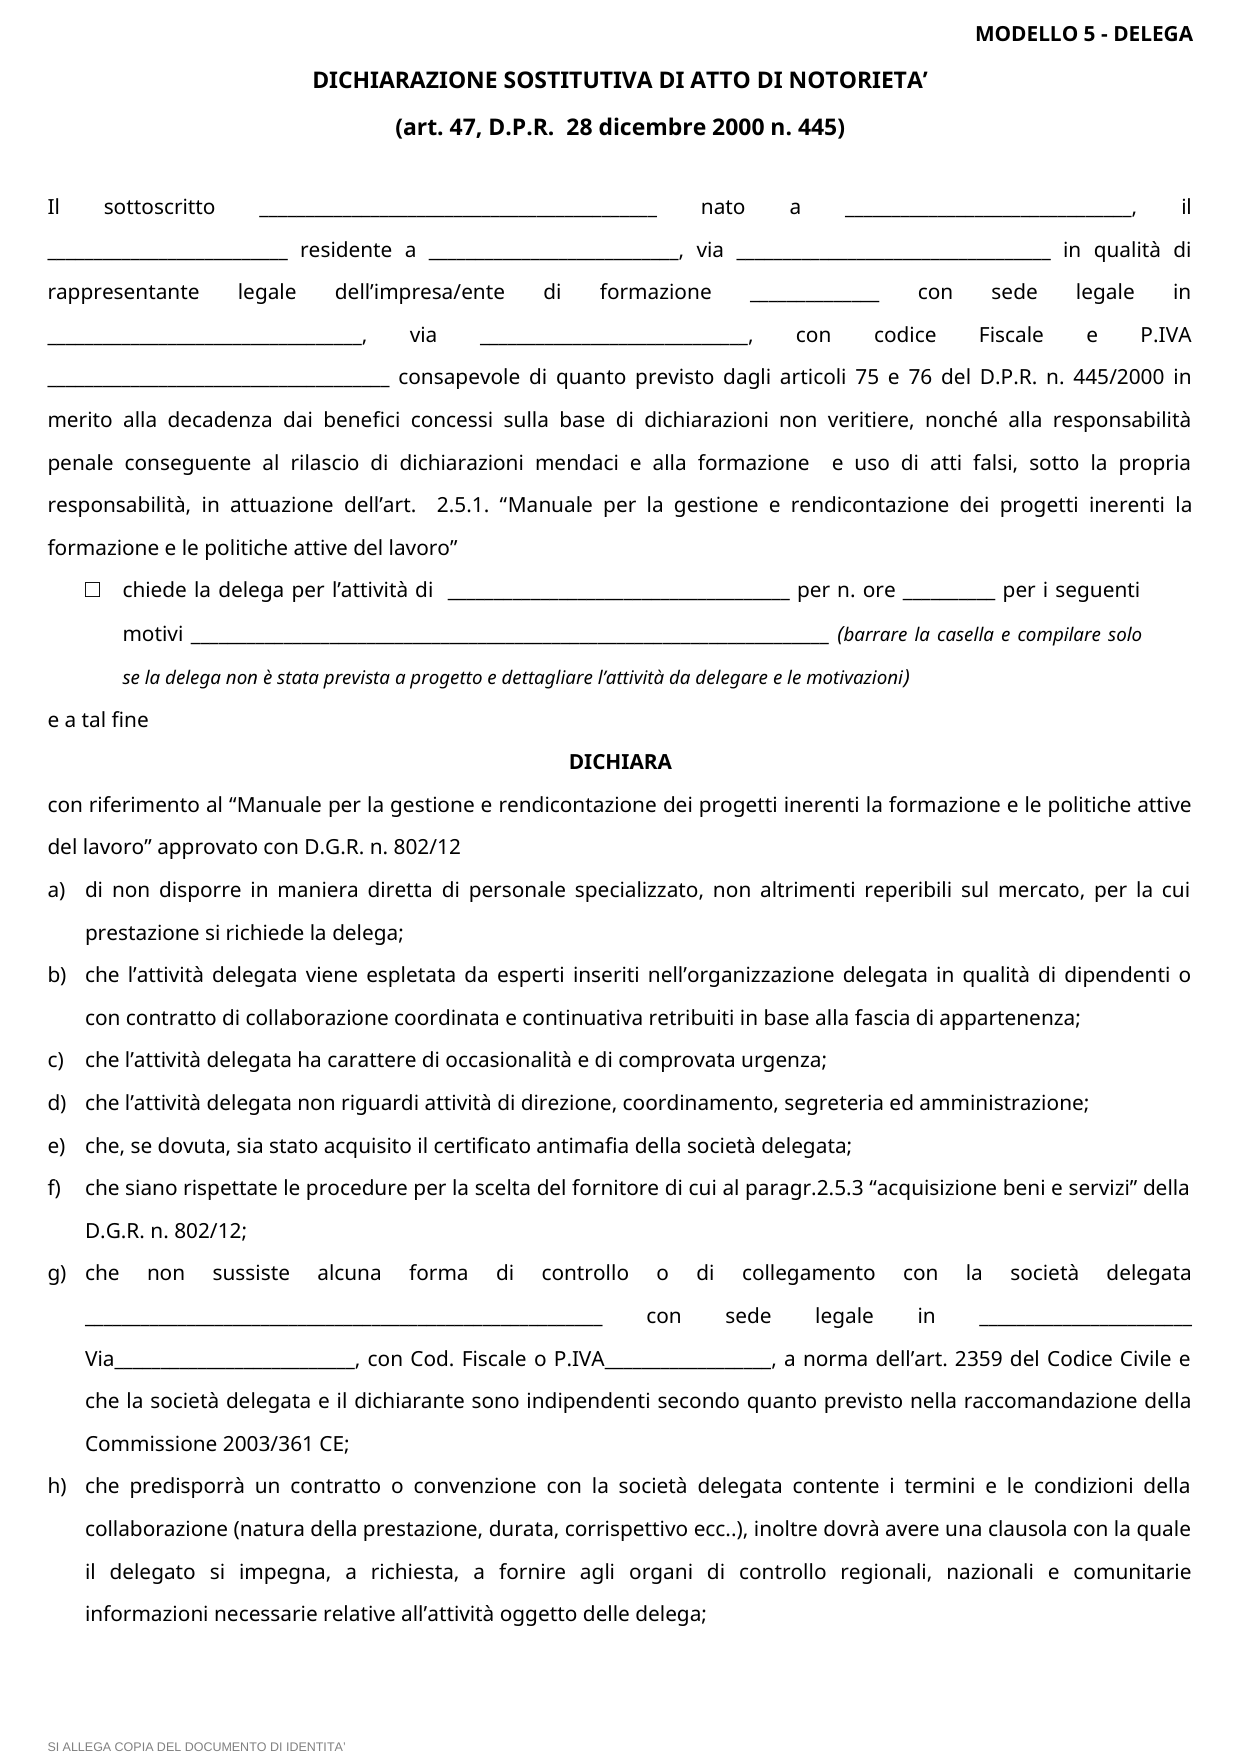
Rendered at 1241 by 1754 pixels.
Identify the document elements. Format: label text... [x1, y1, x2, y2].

list di non disporre in maniera diretta di personale specializzato, non altrimenti reperibili sul mercato, per la cui prestazione si richiede la delega; [47, 875, 1193, 946]
text DICHIARAZIONE SOSTITUTIVA DI ATTO DI NOTORIETA’ [47, 64, 1193, 96]
text MODELLO 5 - DELEGA [47, 19, 1193, 47]
text e a tal fine [47, 705, 1193, 733]
text Il sottoscritto ___________________________________________ nato a _______________________________, il __________________________ residente a ___________________________, via __________________________________ in qualità di rappresentante legale dell’impresa/ente di formazione ______________ con sede legale in __________________________________, via _____________________________, con codice Fiscale e P.IVA _____________________________________ consapevole di quanto previsto dagli articoli 75 e 76 del D.P.R. n. 445/2000 in merito alla decadenza dai benefici concessi sulla base di dichiarazioni non veritiere, nonché alla responsabilità penale conseguente al rilascio di dichiarazioni mendaci e alla formazione e uso di atti falsi, sotto la propria responsabilità, in attuazione dell’art. 2.5.1. “Manuale per la gestione e rendicontazione dei progetti inerenti la formazione e le politiche attive del lavoro” [47, 192, 1193, 561]
list che l’attività delegata viene espletata da esperti inseriti nell’organizzazione delegata in qualità di dipendenti o con contratto di collaborazione coordinata e continuativa retribuiti in base alla fascia di appartenenza; [47, 960, 1193, 1031]
list che predisporrà un contratto o convenzione con la società delegata contente i termini e le condizioni della collaborazione (natura della prestazione, durata, corrispettivo ecc..), inoltre dovrà avere una clausola con la quale il delegato si impegna, a richiesta, a fornire agli organi di controllo regionali, nazionali e comunitarie informazioni necessarie relative all’attività oggetto delle delega; [47, 1472, 1193, 1628]
list che siano rispettate le procedure per la scelta del fornitore di cui al paragr.2.5.3 “acquisizione beni e servizi” della D.G.R. n. 802/12; [47, 1173, 1193, 1244]
list che l’attività delegata ha carattere di occasionalità e di comprovata urgenza; [47, 1046, 1193, 1074]
text con riferimento al “Manuale per la gestione e rendicontazione dei progetti inerenti la formazione e le politiche attive del lavoro” approvato con D.G.R. n. 802/12 [47, 790, 1193, 861]
list che non sussiste alcuna forma di controllo o di collegamento con la società delegata ________________________________________________________ con sede legale in _______________________ Via__________________________, con Cod. Fiscale o P.IVA__________________, a norma dell’art. 2359 del Codice Civile e che la società delegata e il dichiarante sono indipendenti secondo quanto previsto nella raccomandazione della Commissione 2003/361 CE; [47, 1258, 1193, 1457]
list che, se dovuta, sia stato acquisito il certificato antimafia della società delegata; [47, 1131, 1193, 1159]
text DICHIARA [47, 747, 1193, 776]
text (art. 47, D.P.R. 28 dicembre 2000 n. 445) [47, 111, 1193, 142]
list chiede la delega per l’attività di _____________________________________ per n. ore __________ per i seguenti motivi _____________________________________________________________________ (barrare la casella e compilare solo se la delega non è stata prevista a progetto e dettagliare l’attività da delegare e le motivazioni) [85, 576, 1142, 691]
list che l’attività delegata non riguardi attività di direzione, coordinamento, segreteria ed amministrazione; [47, 1088, 1193, 1117]
